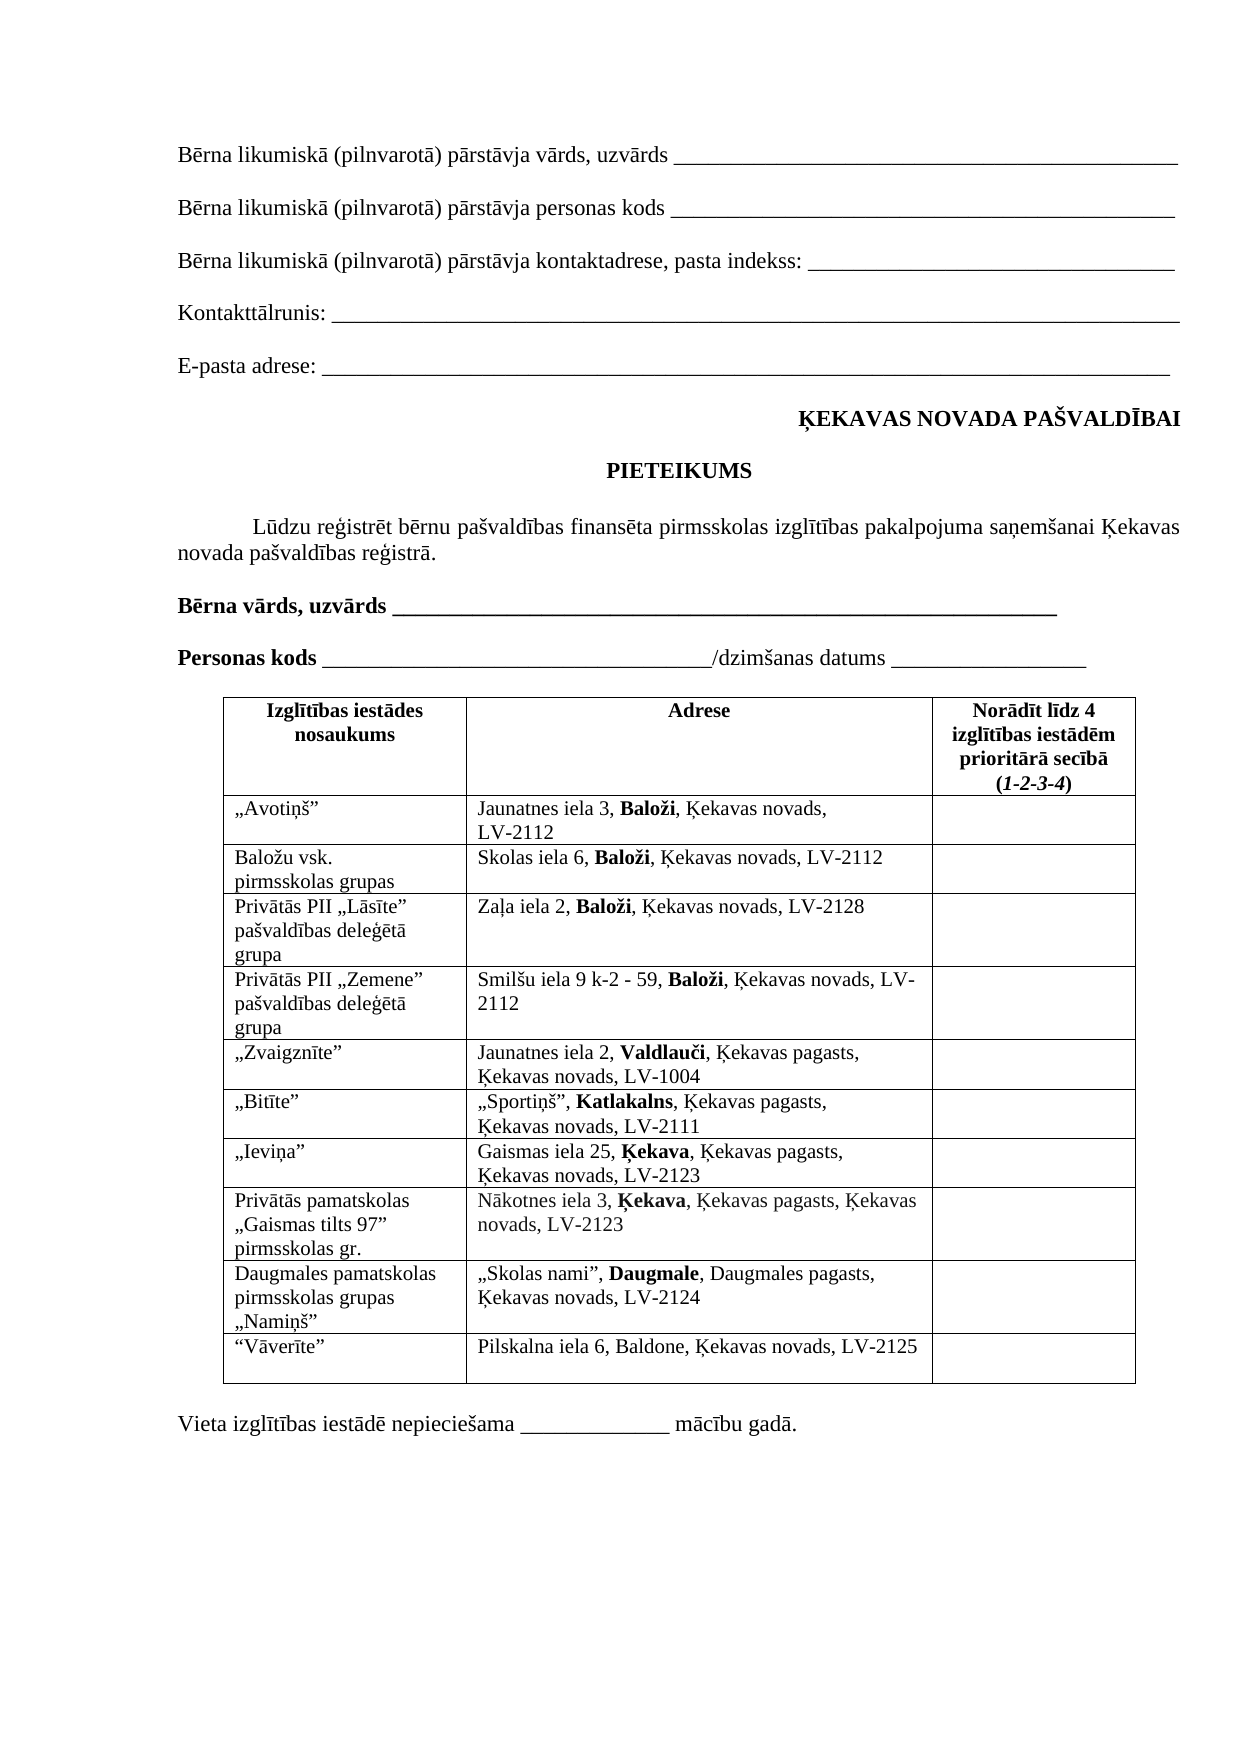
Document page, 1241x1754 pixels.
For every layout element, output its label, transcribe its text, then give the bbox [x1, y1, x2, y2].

text Bērna likumiskā (pilnvarotā) pārstāvja vārds, uzvārds ____________________________________________ [177, 141, 1181, 168]
table_cell Nākotnes iela 3, Ķekava, Ķekavas pagasts, Ķekavas novads, LV-2123 [467, 1188, 932, 1260]
text Bērna vārds, uzvārds __________________________________________________________ [177, 592, 1181, 618]
table_cell [933, 1040, 1135, 1088]
table_cell Gaismas iela 25, Ķekava, Ķekavas pagasts, Ķekavas novads, LV-2123 [467, 1139, 932, 1187]
table_cell [933, 1261, 1135, 1333]
table_cell [933, 796, 1135, 844]
table_cell [933, 967, 1135, 1039]
text PIETEIKUMS [177, 458, 1181, 484]
text Bērna likumiskā (pilnvarotā) pārstāvja kontaktadrese, pasta indekss: ________________________________ [177, 247, 1181, 273]
table_cell Privātās PII „Zemene” pašvaldības deleģētā grupa [224, 967, 466, 1039]
table_cell [933, 845, 1135, 893]
table_cell Zaļa iela 2, Baloži, Ķekavas novads, LV-2128 [467, 894, 932, 966]
table_cell „Ieviņa” [224, 1139, 466, 1187]
table_cell Pilskalna iela 6, Baldone, Ķekavas novads, LV-2125 [467, 1334, 932, 1382]
table_cell Baložu vsk. pirmsskolas grupas [224, 845, 466, 893]
text Personas kods __________________________________/dzimšanas datums _________________ [177, 644, 1181, 671]
table_cell Privātās pamatskolas „Gaismas tilts 97” pirmsskolas gr. [224, 1188, 466, 1260]
text ĶEKAVAS NOVADA PAŠVALDĪBAI [177, 405, 1181, 431]
table_header Adrese [467, 698, 932, 794]
table_cell [933, 1334, 1135, 1382]
table_header Izglītības iestādes nosaukums [224, 698, 466, 794]
table_cell “Vāverīte” [224, 1334, 466, 1382]
table_cell „Sportiņš”, Katlakalns, Ķekavas pagasts, Ķekavas novads, LV-2111 [467, 1090, 932, 1138]
table_cell [933, 1188, 1135, 1260]
table_cell [933, 1139, 1135, 1187]
text Bērna likumiskā (pilnvarotā) pārstāvja personas kods ____________________________________________ [177, 194, 1181, 220]
text Kontakttālrunis: __________________________________________________________________________ [177, 299, 1181, 326]
table_cell [933, 894, 1135, 966]
table_cell Daugmales pamatskolas pirmsskolas grupas „Namiņš” [224, 1261, 466, 1333]
table_cell Skolas iela 6, Baloži, Ķekavas novads, LV-2112 [467, 845, 932, 893]
text E-pasta adrese: __________________________________________________________________________ [177, 352, 1181, 378]
table_cell Jaunatnes iela 2, Valdlauči, Ķekavas pagasts, Ķekavas novads, LV-1004 [467, 1040, 932, 1088]
table_cell „Skolas nami”, Daugmale, Daugmales pagasts, Ķekavas novads, LV-2124 [467, 1261, 932, 1333]
table_cell [933, 1090, 1135, 1138]
table_cell „Avotiņš” [224, 796, 466, 844]
text Vieta izglītības iestādē nepieciešama _____________ mācību gadā. [177, 1410, 1181, 1436]
table_cell „Bitīte” [224, 1090, 466, 1138]
table_cell Privātās PII „Lāsīte” pašvaldības deleģētā grupa [224, 894, 466, 966]
table_cell Smilšu iela 9 k-2 - 59, Baloži, Ķekavas novads, LV-2112 [467, 967, 932, 1039]
text Lūdzu reģistrēt bērnu pašvaldības finansēta pirmsskolas izglītības pakalpojuma saņemšanai Ķekavas novada pašvaldības reģistrā. [177, 513, 1181, 565]
table_header Norādīt līdz 4 izglītības iestādēm prioritārā secībā (1-2-3-4) [933, 698, 1135, 794]
table_cell „Zvaigznīte” [224, 1040, 466, 1088]
table_cell Jaunatnes iela 3, Baloži, Ķekavas novads, LV-2112 [467, 796, 932, 844]
